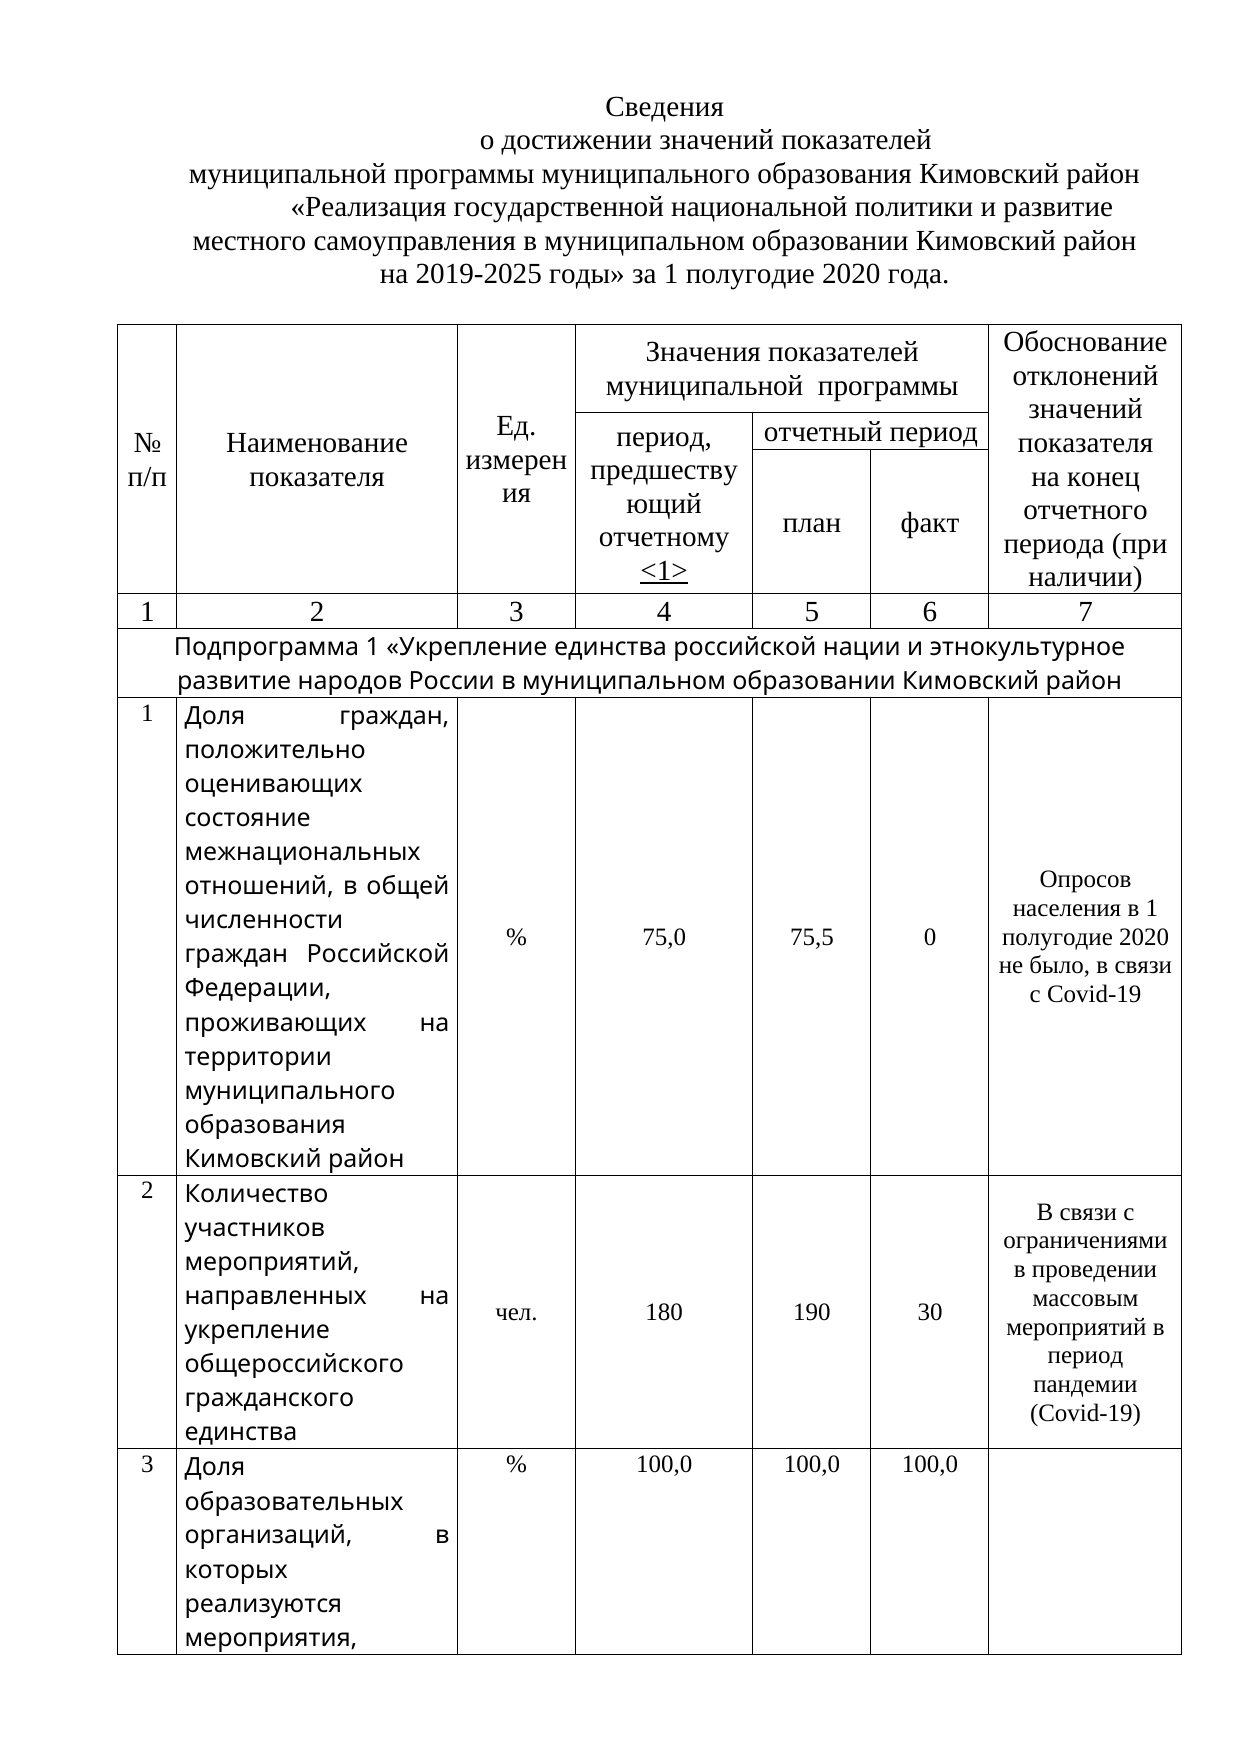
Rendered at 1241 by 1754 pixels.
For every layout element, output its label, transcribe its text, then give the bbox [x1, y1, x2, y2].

table_cell период, предшествующий отчетному <1> [576, 413, 752, 593]
table_cell 2 [118, 1176, 176, 1448]
text муниципальной программы муниципального образования Кимовский район [177, 156, 1152, 189]
table_cell % [458, 698, 575, 1174]
text о достижении значений показателей [177, 122, 1152, 156]
table_cell план [753, 450, 870, 593]
table_cell отчетный период [753, 413, 988, 449]
table_cell 5 [753, 594, 870, 627]
table_cell В связи с ограничениями в проведении массовым мероприятий в период пандемии (Covid-19) [989, 1176, 1181, 1448]
table_cell Количество участников мероприятий, направленных на укрепление общероссийского гражданского единства [177, 1176, 457, 1448]
table_cell факт [871, 450, 988, 593]
table_cell 7 [989, 594, 1181, 627]
table_cell Опросов населения в 1 полугодие 2020 не было, в связи с Covid-19 [989, 698, 1181, 1174]
table_cell % [458, 1449, 575, 1653]
table_cell 190 [753, 1176, 870, 1448]
table_cell 1 [118, 594, 176, 627]
table_header Наименование показателя [177, 325, 457, 593]
text Сведения [177, 89, 1152, 122]
table_cell 4 [576, 594, 752, 627]
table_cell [177, 1449, 457, 1653]
table_cell 100,0 [576, 1449, 752, 1653]
table_cell 3 [458, 594, 575, 627]
table_header Обоснование отклонений значений показателя на конец отчетного периода (при наличии) [989, 325, 1181, 593]
table_cell 6 [871, 594, 988, 627]
table_cell 100,0 [871, 1449, 988, 1653]
table_cell 1 [118, 698, 176, 1174]
table_cell 100,0 [753, 1449, 870, 1653]
table_header № п/п [118, 325, 176, 593]
table_cell 180 [576, 1176, 752, 1448]
table_cell 2 [177, 594, 457, 627]
table_cell 75,5 [753, 698, 870, 1174]
table_cell 30 [871, 1176, 988, 1448]
table_cell Доля граждан, положительно оценивающих состояние межнациональных отношений, в общей численности граждан Российской Федерации, проживающих на территории муниципального образования Кимовский район [177, 698, 457, 1174]
text «Реализация государственной национальной политики и развитие местного самоуправления в муниципальном образовании Кимовский район на 2019-2025 годы» за 1 полугодие 2020 года. [177, 189, 1152, 290]
table_cell 3 [118, 1449, 176, 1653]
table_cell чел. [458, 1176, 575, 1448]
table_cell [989, 1449, 1181, 1653]
table_cell 0 [871, 698, 988, 1174]
table_header Ед. измерения [458, 325, 575, 593]
table_cell Подпрограмма 1 «Укрепление единства российской нации и этнокультурное развитие народов России в муниципальном образовании Кимовский район [118, 629, 1181, 697]
table_header Значения показателей муниципальной программы [576, 325, 988, 412]
table_cell 75,0 [576, 698, 752, 1174]
